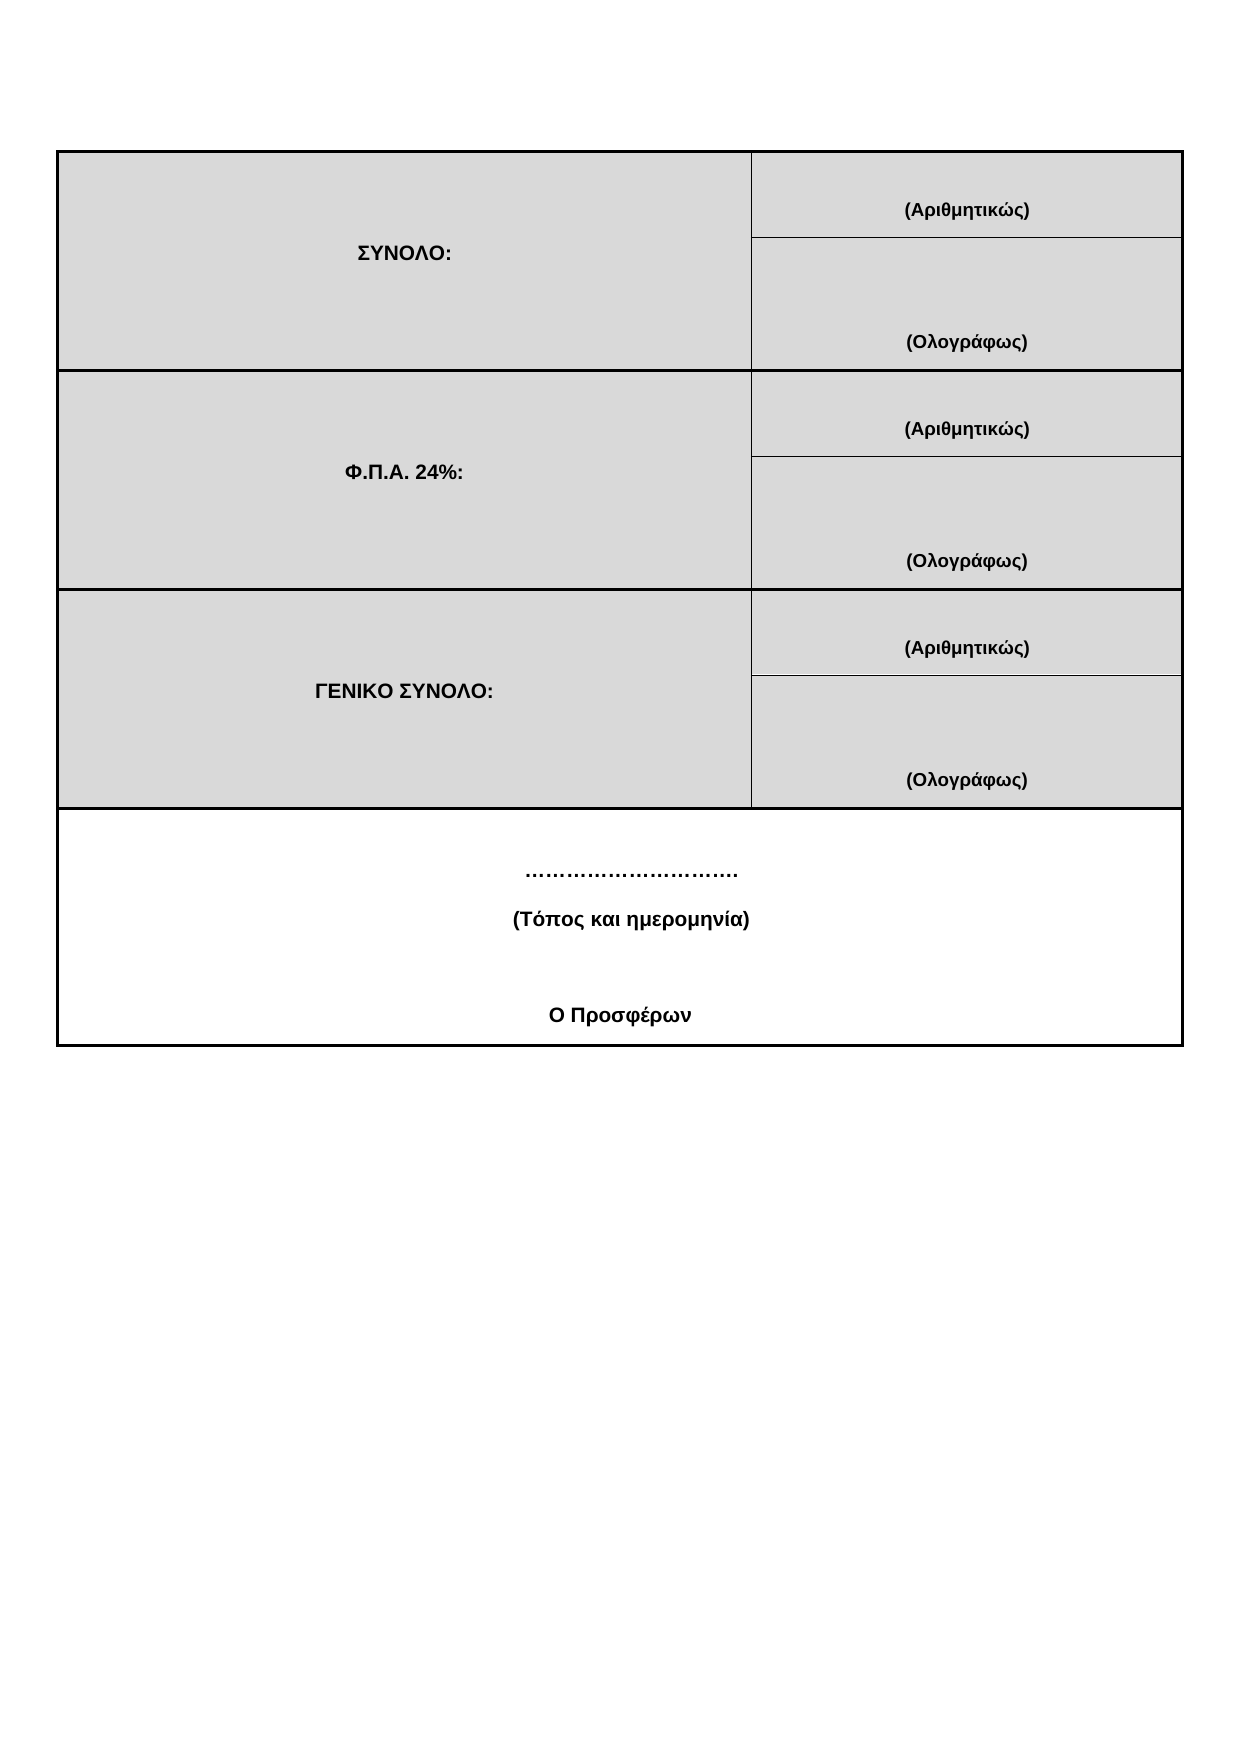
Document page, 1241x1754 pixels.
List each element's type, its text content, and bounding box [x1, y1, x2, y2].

table_cell ΓΕΝΙΚΟ ΣΥΝΟΛΟ: [59, 591, 751, 807]
table_cell (Ολογράφως) [752, 676, 1181, 807]
table_cell (Ολογράφως) [752, 238, 1181, 369]
table_cell Φ.Π.Α. 24%: [59, 372, 751, 588]
table_cell (Αριθμητικώς) [752, 591, 1181, 674]
table_cell (Ολογράφως) [752, 457, 1181, 588]
table_cell ΣΥΝΟΛΟ: [59, 153, 751, 369]
table_cell (Αριθμητικώς) [752, 153, 1181, 237]
table_cell (Αριθμητικώς) [752, 372, 1181, 456]
table_cell …………………………. (Τόπος και ημερομηνία) Ο Προσφέρων [59, 810, 1181, 1044]
